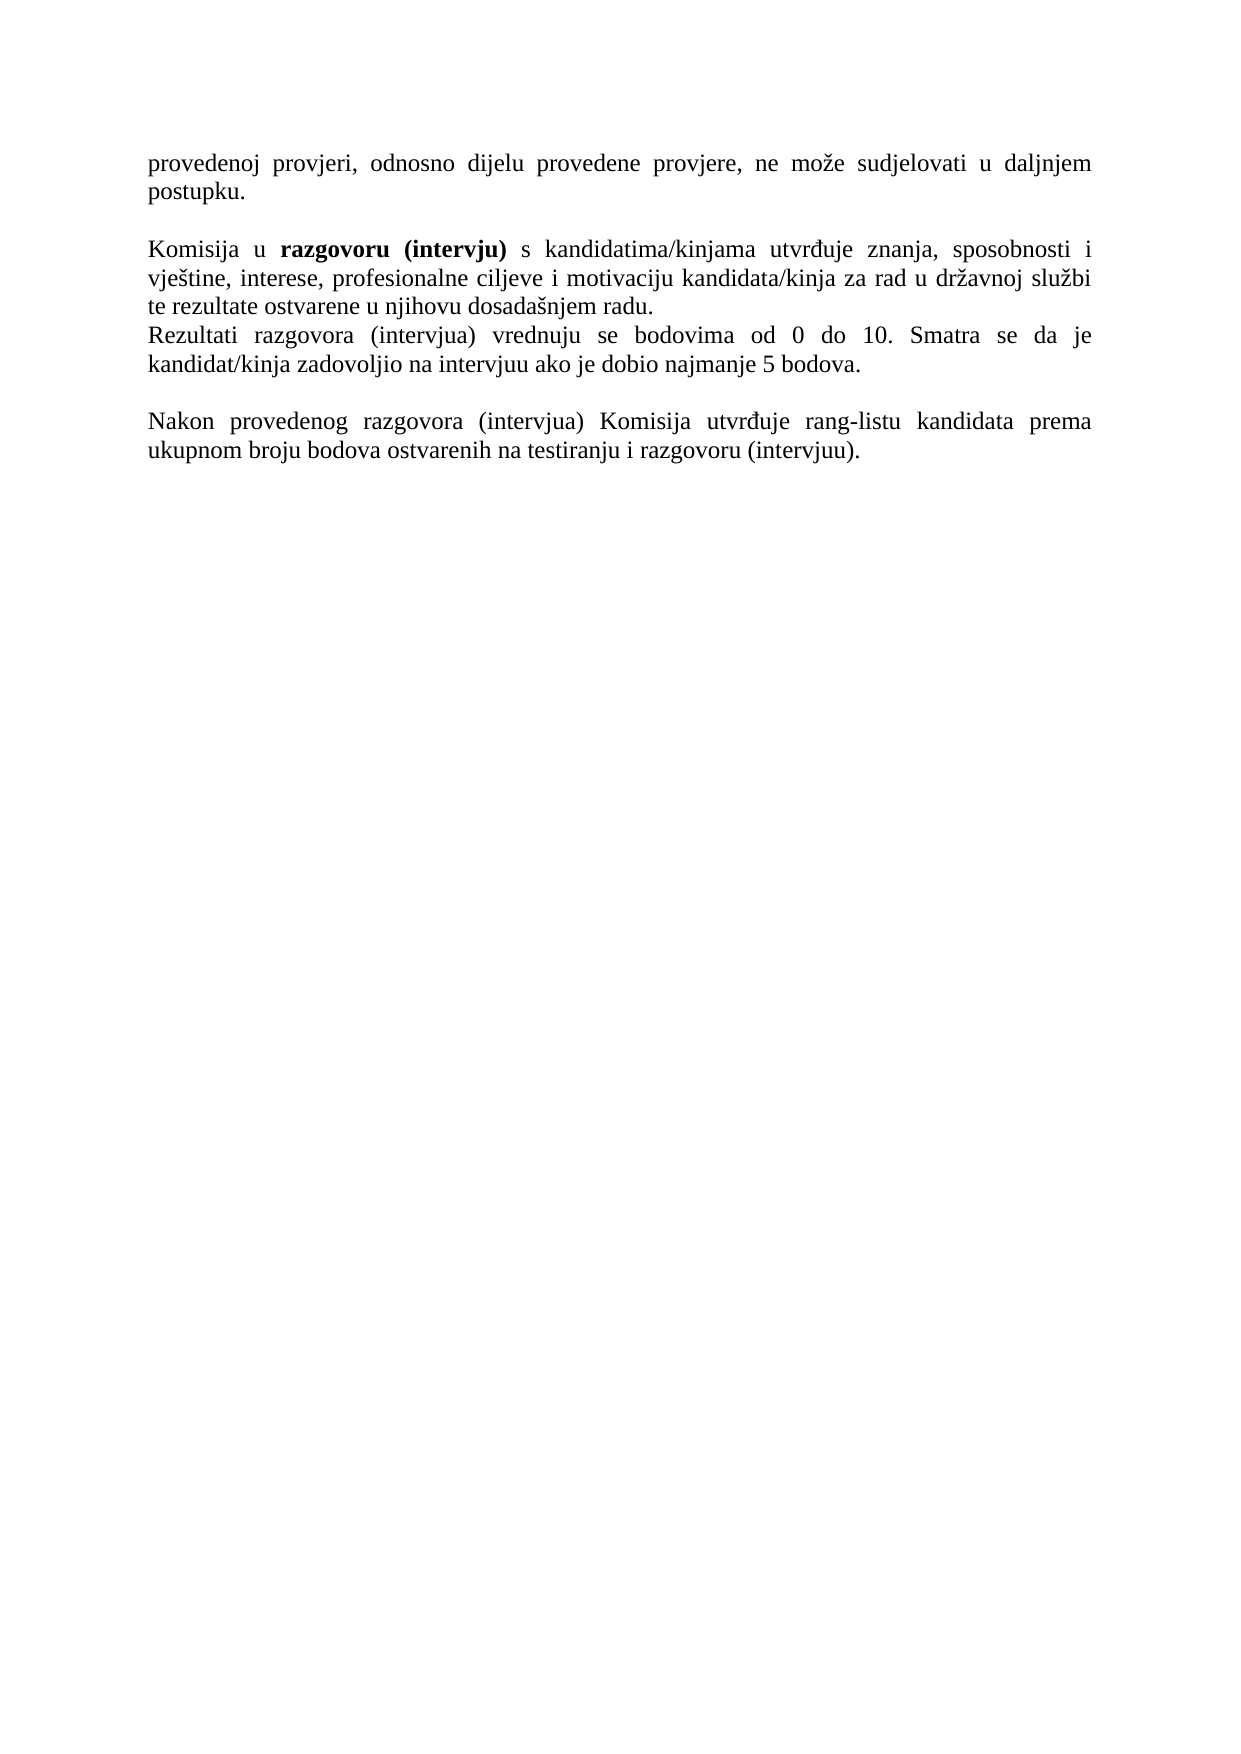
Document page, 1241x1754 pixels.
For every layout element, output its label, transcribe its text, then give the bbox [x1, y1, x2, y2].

text Rezultati razgovora (intervjua) vrednuju se bodovima od 0 do 10. Smatra se da je kandidat/kinja zadovoljio na intervjuu ako je dobio najmanje 5 bodova. [148, 320, 1093, 378]
text Nakon provedenog razgovora (intervjua) Komisija utvrđuje rang-listu kandidata prema ukupnom broju bodova ostvarenih na testiranju i razgovoru (intervjuu). [148, 406, 1093, 464]
text Komisija u razgovoru (intervju) s kandidatima/kinjama utvrđuje znanja, sposobnosti i vještine, interese, profesionalne ciljeve i motivaciju kandidata/kinja za rad u državnoj službi te rezultate ostvarene u njihovu dosadašnjem radu. [148, 234, 1093, 320]
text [148, 148, 1093, 205]
